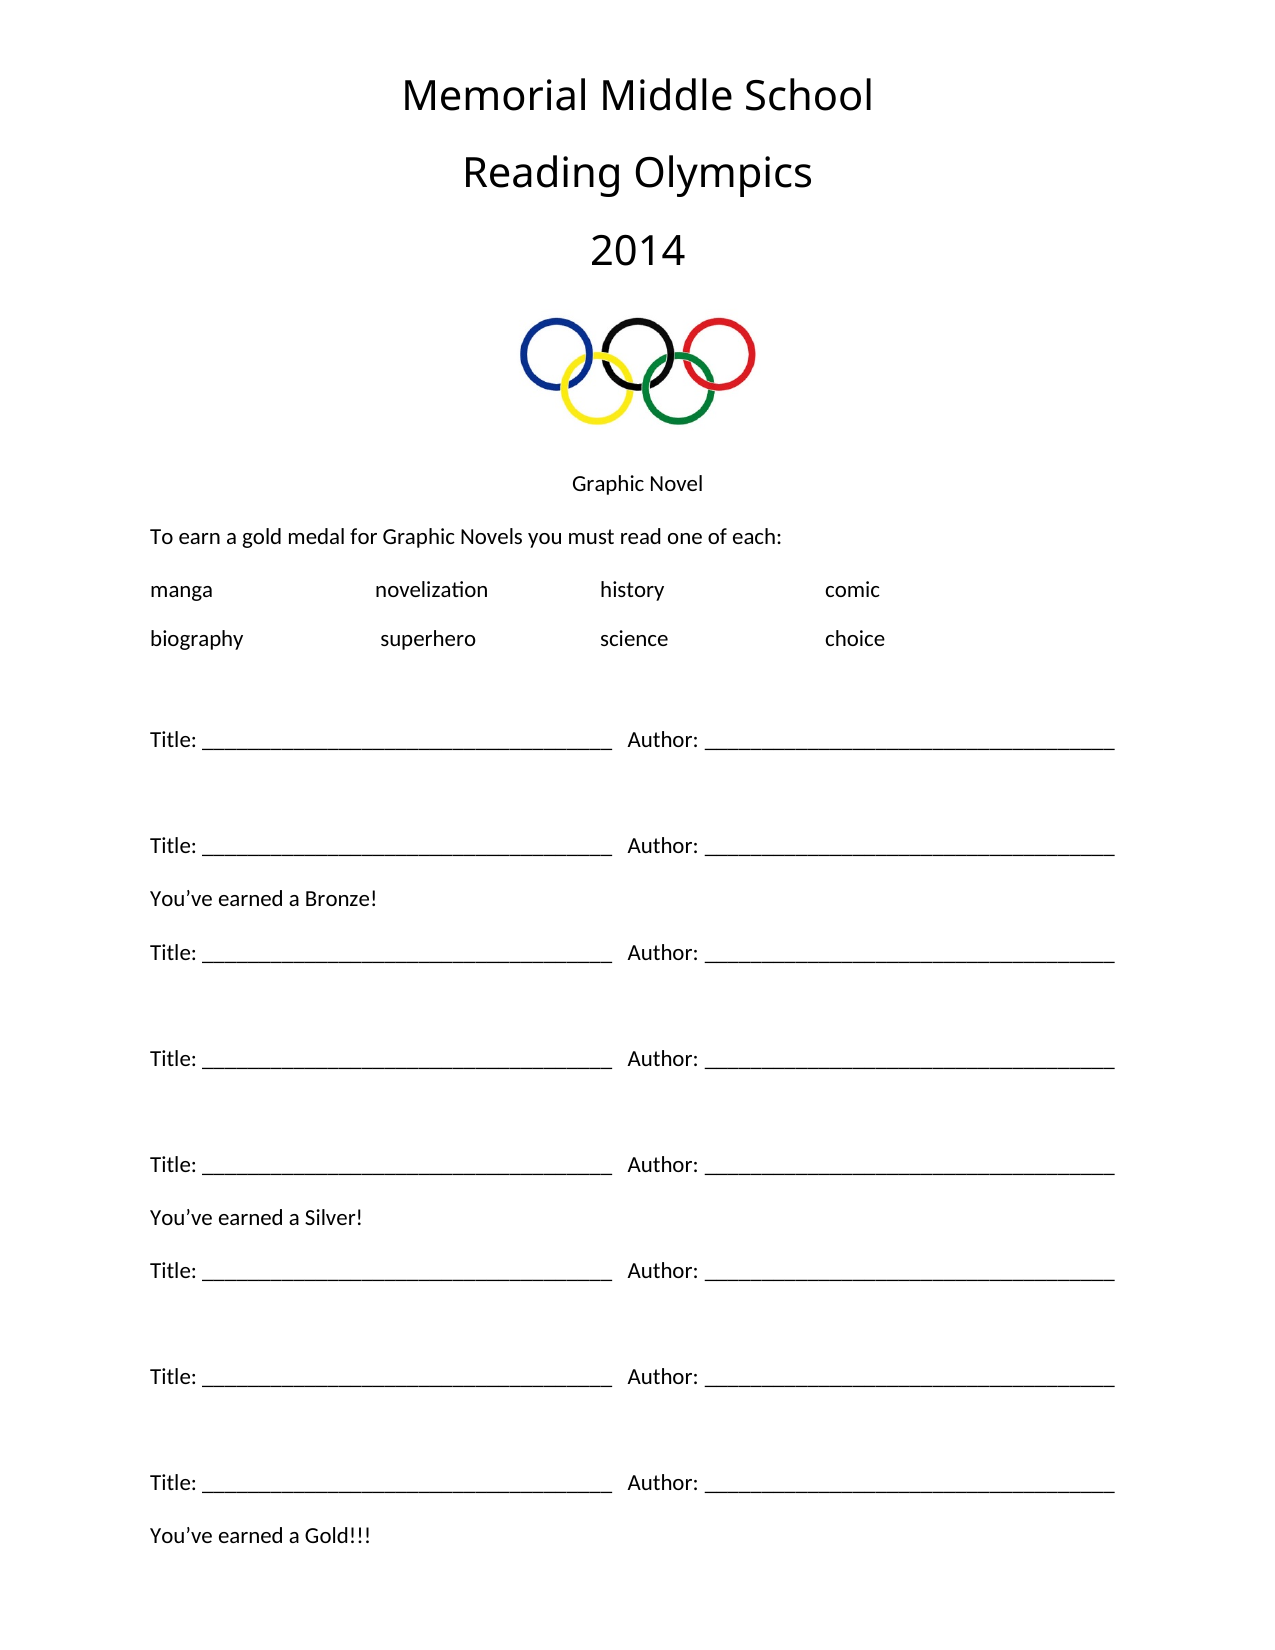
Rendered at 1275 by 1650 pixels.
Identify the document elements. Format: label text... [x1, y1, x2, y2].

text manga novelization history comic [150, 575, 1125, 603]
text 2014 [150, 221, 1125, 278]
text Title: ____________________________________ Author: ____________________________________ [150, 1362, 1125, 1390]
text Title: ____________________________________ Author: ____________________________________ [150, 1044, 1125, 1072]
text You’ve earned a Gold!!! [150, 1521, 1125, 1549]
text Title: ____________________________________ Author: ____________________________________ [150, 832, 1125, 859]
text You’ve earned a Silver! [150, 1203, 1125, 1231]
text Title: ____________________________________ Author: ____________________________________ [150, 1150, 1125, 1178]
text To earn a gold medal for Graphic Novels you must read one of each: [150, 522, 1125, 550]
text Memorial Middle School [150, 66, 1125, 122]
text Title: ____________________________________ Author: ____________________________________ [150, 726, 1125, 753]
text Title: ____________________________________ Author: ____________________________________ [150, 1256, 1125, 1284]
text Title: ____________________________________ Author: ____________________________________ [150, 1468, 1125, 1496]
text Title: ____________________________________ Author: ____________________________________ [150, 938, 1125, 966]
text Reading Olympics [150, 143, 1125, 200]
text Graphic Novel [150, 469, 1125, 497]
text biography superhero science choice [150, 624, 1125, 652]
picture [508, 298, 767, 444]
text You’ve earned a Bronze! [150, 884, 1125, 913]
